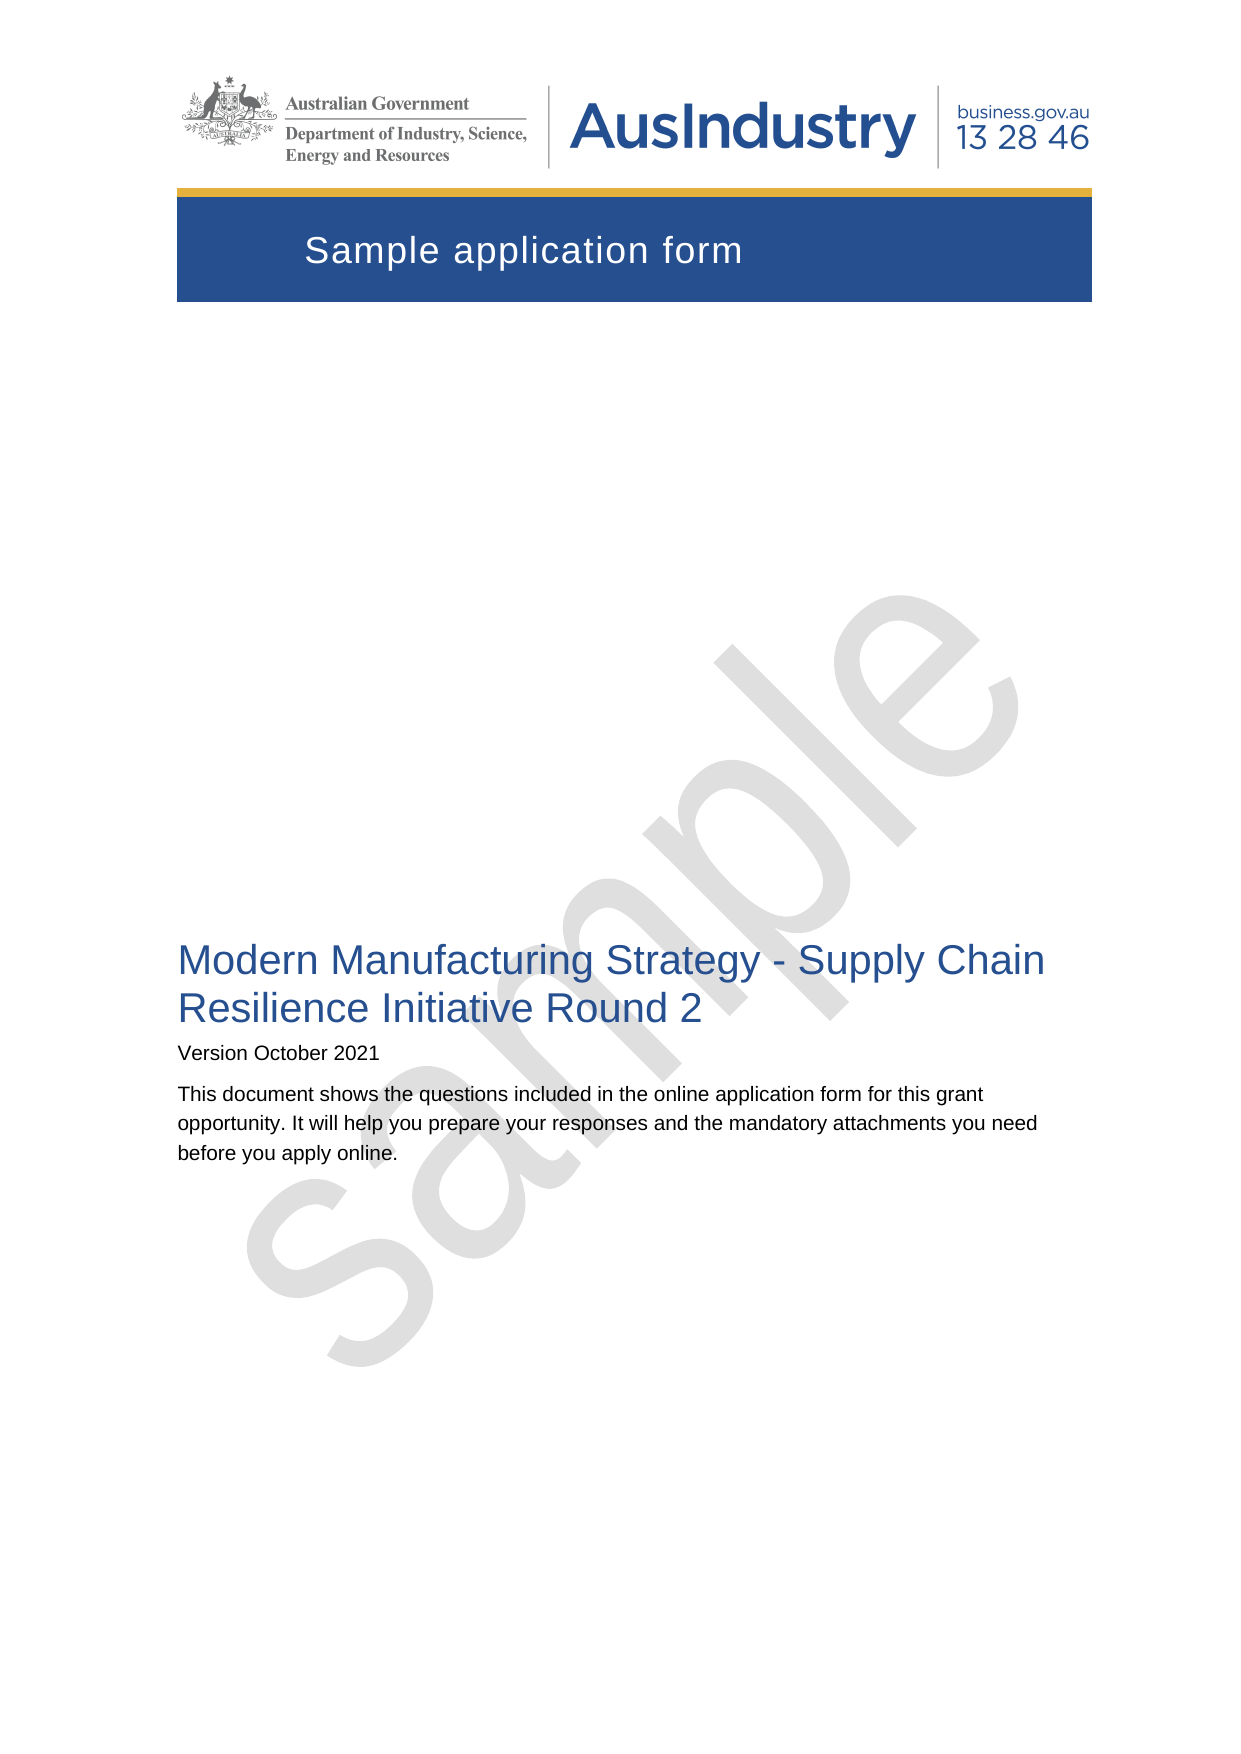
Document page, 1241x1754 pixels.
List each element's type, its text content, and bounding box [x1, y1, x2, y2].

picture [177, 73, 1093, 184]
subtitle Modern Manufacturing Strategy - Supply Chain Resilience Initiative Round 2 [177, 935, 1092, 1031]
text This document shows the questions included in the online application form for this grant opportunity. It will help you prepare your responses and the mandatory attachments you need before you apply online. [177, 1077, 1092, 1164]
text Version October 2021 [177, 1035, 1092, 1064]
